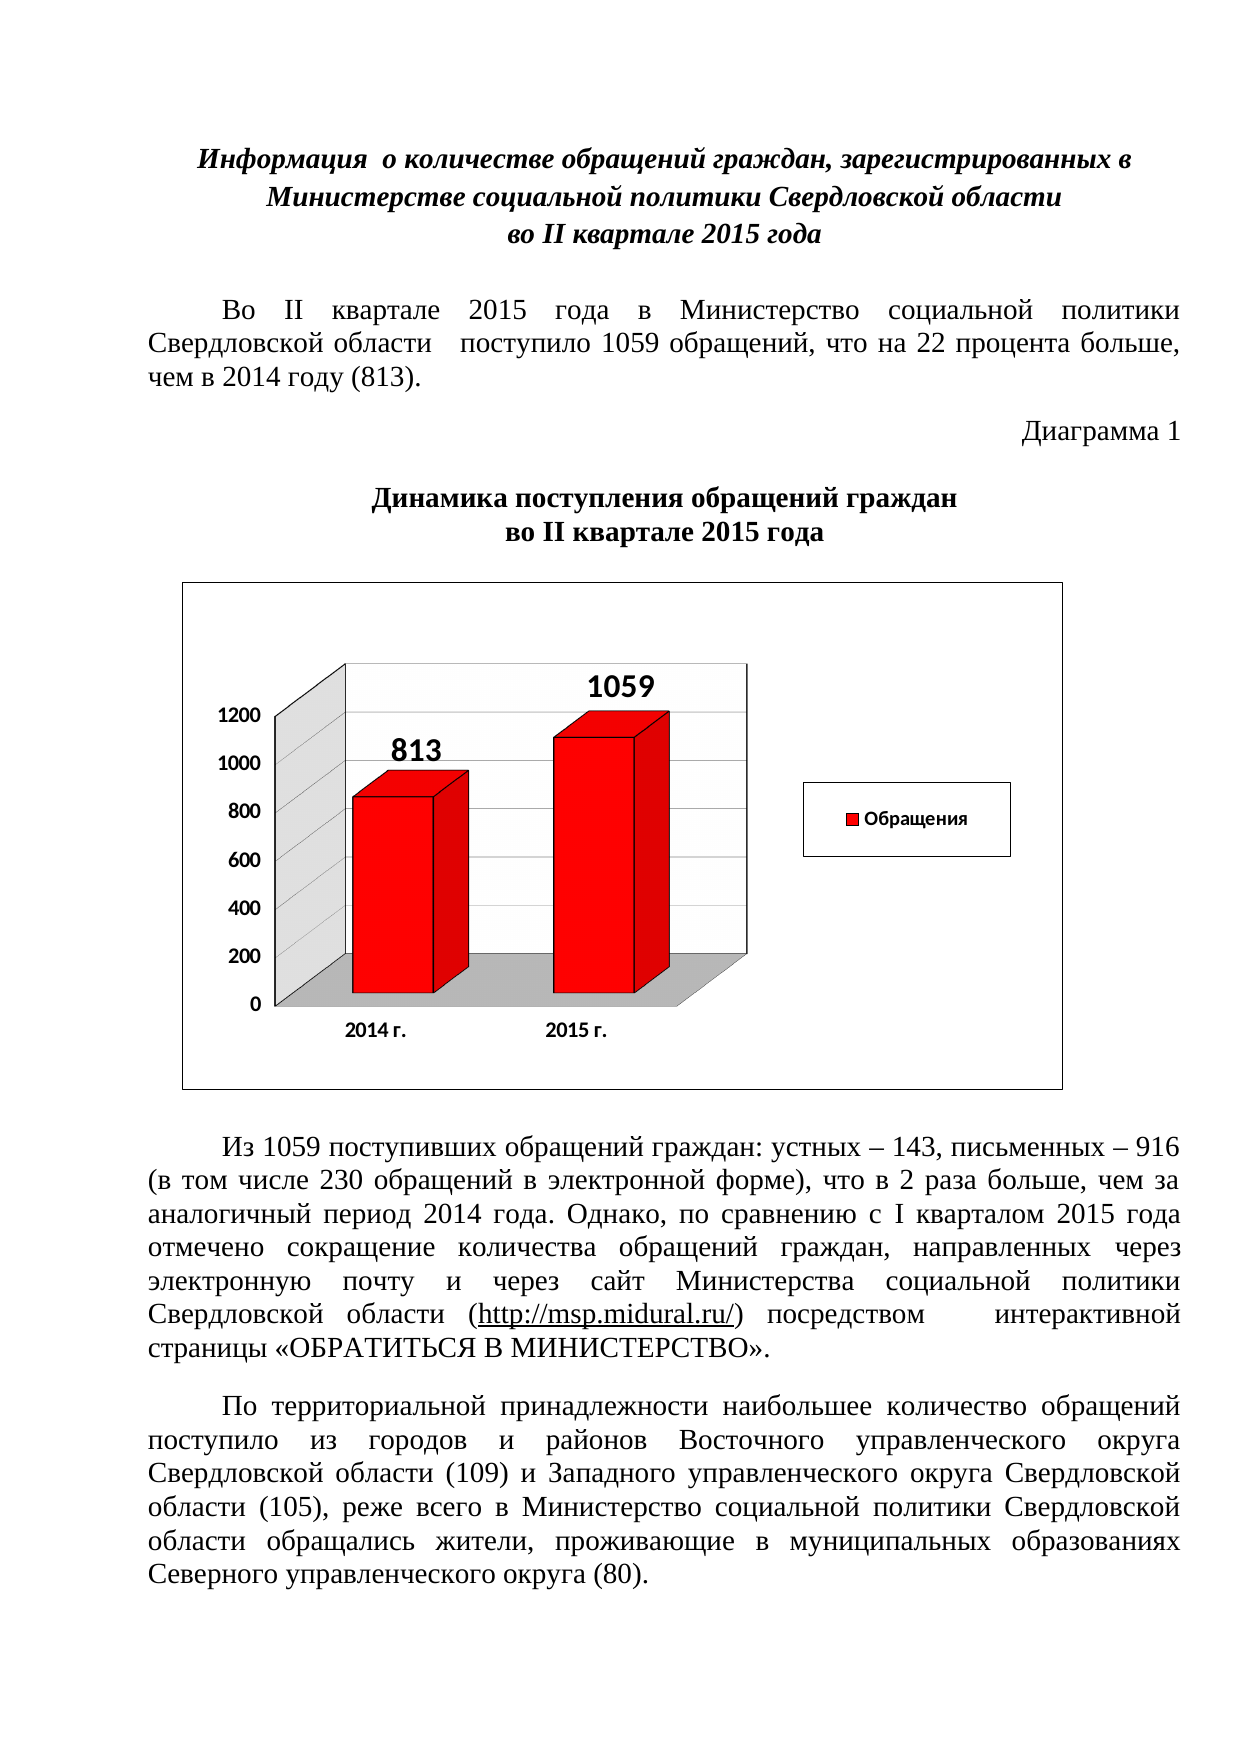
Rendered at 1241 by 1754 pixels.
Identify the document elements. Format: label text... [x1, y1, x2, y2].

text Диаграмма 1 [148, 413, 1181, 447]
text Информация о количестве обращений граждан, зарегистрированных в [148, 141, 1181, 174]
text Министерстве социальной политики Свердловской области [148, 179, 1181, 212]
text во II квартале 2015 года [148, 514, 1181, 547]
text Из 1059 поступивших обращений граждан: устных – 143, письменных – 916 (в том числе 230 обращений в электронной форме), что в 2 раза больше, чем за аналогичный период 2014 года. Однако, по сравнению с I кварталом 2015 года отмечено сокращение количества обращений граждан, направленных через электронную почту и через сайт Министерства социальной политики Свердловской области (http://msp.midural.ru/) посредством интерактивной страницы «ОБРАТИТЬСЯ В МИНИСТЕРСТВО». [148, 1129, 1181, 1363]
text Во II квартале 2015 года в Министерство социальной политики Свердловской области поступило 1059 обращений, что на 22 процента больше, чем в 2014 году (813). [148, 292, 1181, 392]
text Динамика поступления обращений граждан [148, 480, 1181, 514]
text По территориальной принадлежности наибольшее количество обращений поступило из городов и районов Восточного управленческого округа Свердловской области (109) и Западного управленческого округа Свердловской области (105), реже всего в Министерство социальной политики Свердловской области обращались жители, проживающие в муниципальных образованиях Северного управленческого округа (80). [148, 1388, 1181, 1590]
text во II квартале 2015 года [148, 216, 1181, 250]
